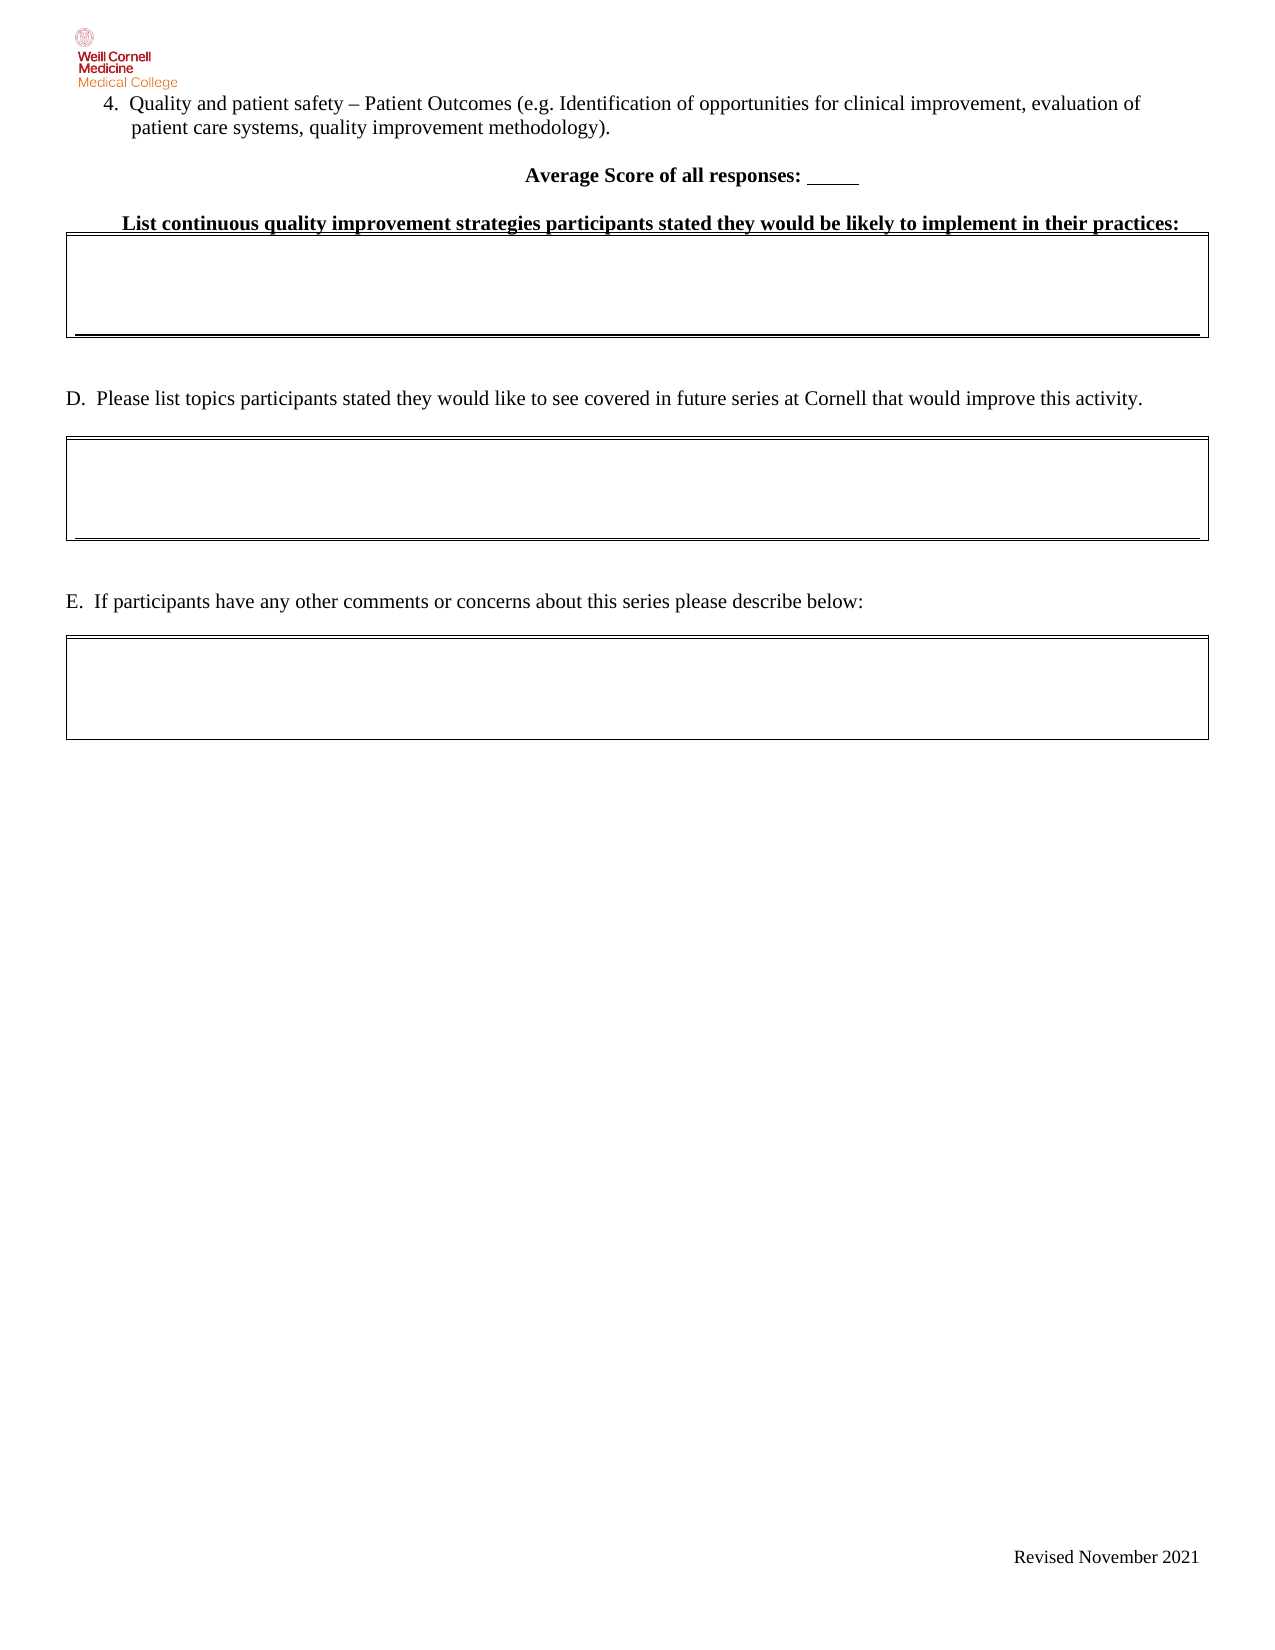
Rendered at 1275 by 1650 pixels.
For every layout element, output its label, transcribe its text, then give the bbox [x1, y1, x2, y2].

text Average Score of all responses: [75, 163, 1200, 187]
picture [75, 28, 178, 91]
text 4. Quality and patient safety – Patient Outcomes (e.g. Identification of opportunities for clinical improvement, evaluation of patient care systems, quality improvement methodology). [103, 91, 1200, 139]
text E. If participants have any other comments or concerns about this series please describe below: [66, 589, 1200, 613]
text List continuous quality improvement strategies participants stated they would be likely to implement in their practices: [122, 211, 1200, 232]
text D. Please list topics participants stated they would like to see covered in future series at Cornell that would improve this activity. [66, 386, 1200, 410]
